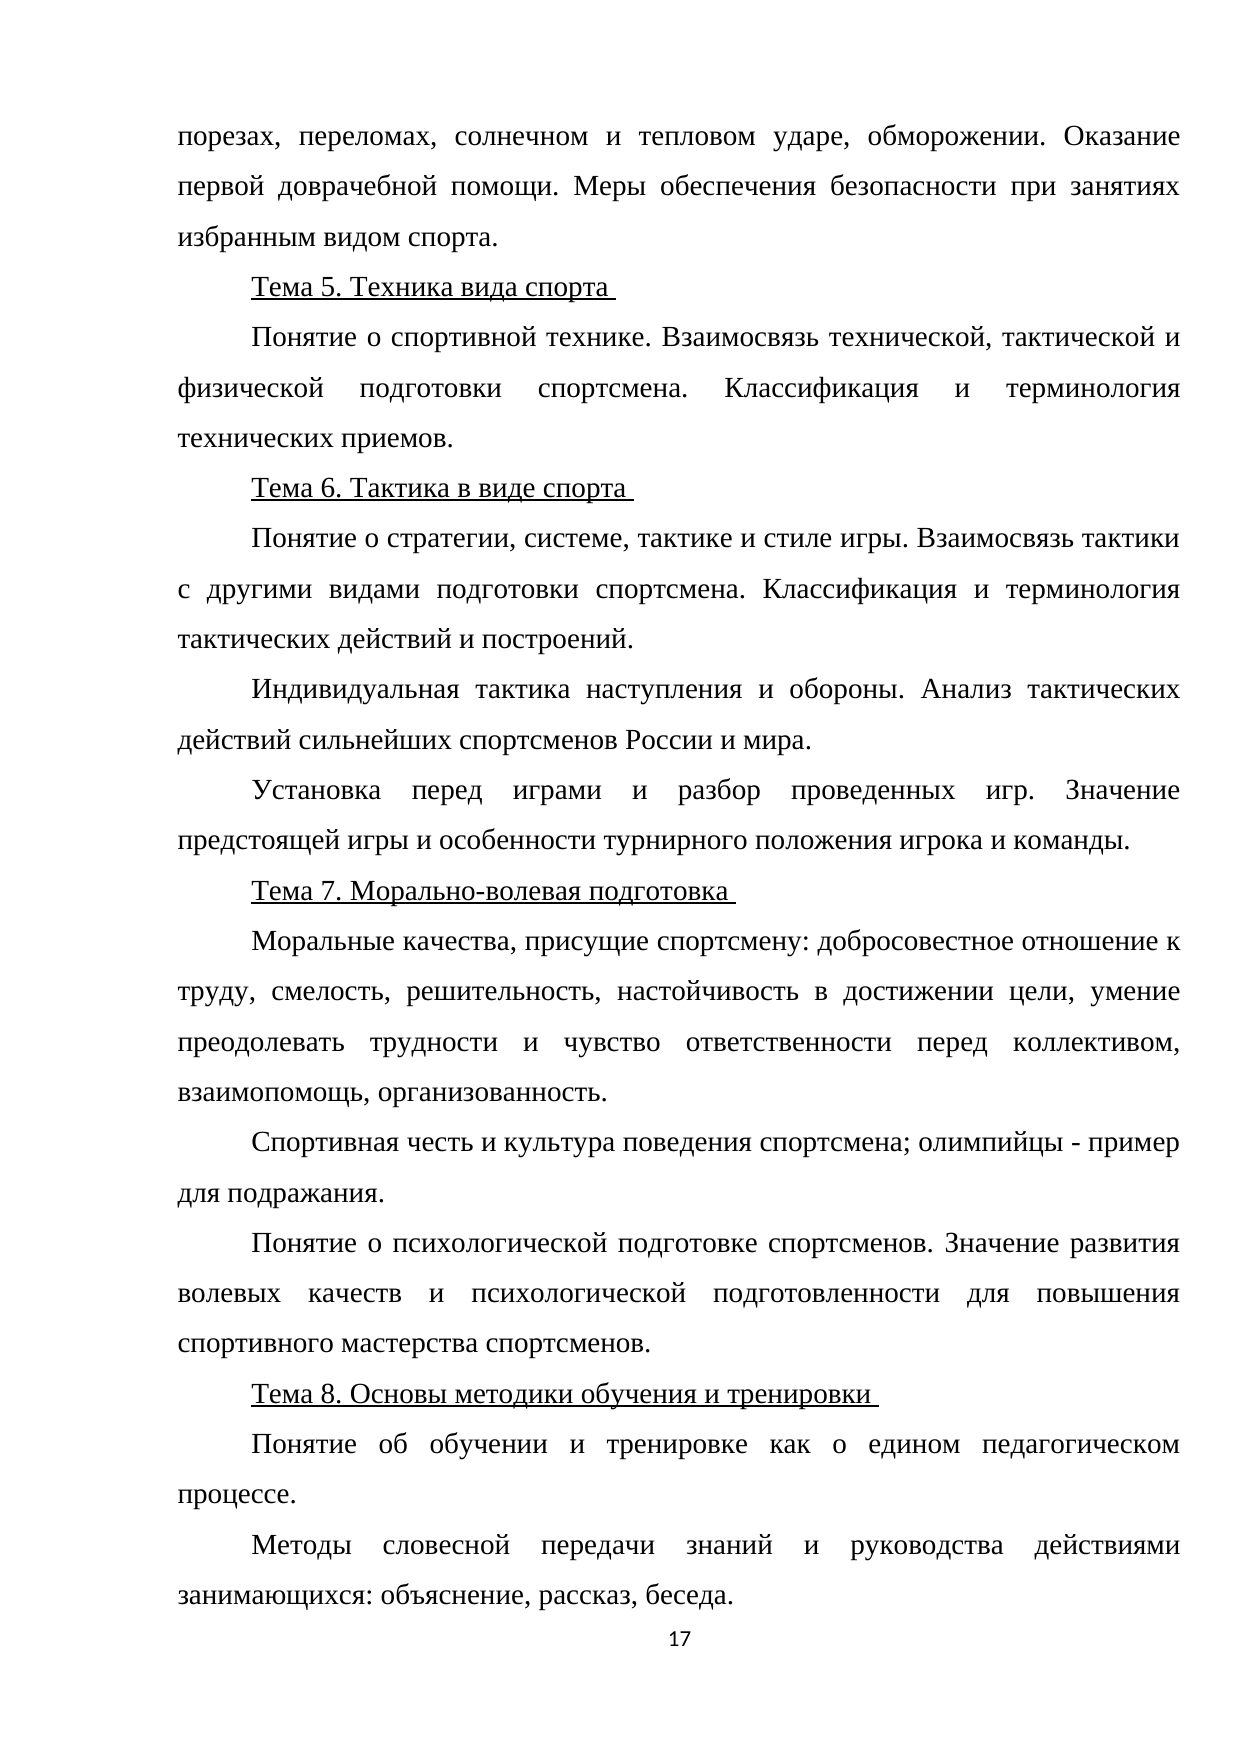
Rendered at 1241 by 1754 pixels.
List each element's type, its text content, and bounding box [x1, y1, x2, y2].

text Тема 5. Техника вида спорта [177, 269, 1181, 303]
text Индивидуальная тактика наступления и обороны. Анализ тактических действий сильнейших спортсменов России и мира. [177, 672, 1181, 755]
text Тема 8. Основы методики обучения и тренировки [177, 1376, 1181, 1409]
text Моральные качества, присущие спортсмену: добросовестное отношение к труду, смелость, решительность, настойчивость в достижении цели, умение преодолевать трудности и чувство ответственности перед коллективом, взаимопомощь, организованность. [177, 923, 1181, 1108]
text Методы словесной передачи знаний и руководства действиями занимающихся: объяснение, рассказ, беседа. [177, 1527, 1181, 1611]
text Тема 7. Морально-волевая подготовка [177, 873, 1181, 906]
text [177, 118, 1181, 252]
text Понятие о психологической подготовке спортсменов. Значение развития волевых качеств и психологической подготовленности для повышения спортивного мастерства спортсменов. [177, 1225, 1181, 1359]
text Установка перед играми и разбор проведенных игр. Значение предстоящей игры и особенности турнирного положения игрока и команды. [177, 772, 1181, 856]
text Тема 6. Тактика в виде спорта [177, 470, 1181, 504]
text Понятие о спортивной технике. Взаимосвязь технической, тактической и физической подготовки спортсмена. Классификация и терминология технических приемов. [177, 319, 1181, 453]
text Понятие о стратегии, системе, тактике и стиле игры. Взаимосвязь тактики с другими видами подготовки спортсмена. Классификация и терминология тактических действий и построений. [177, 521, 1181, 655]
text Понятие об обучении и тренировке как о едином педагогическом процессе. [177, 1426, 1181, 1510]
text Спортивная честь и культура поведения спортсмена; олимпийцы - пример для подражания. [177, 1124, 1181, 1208]
